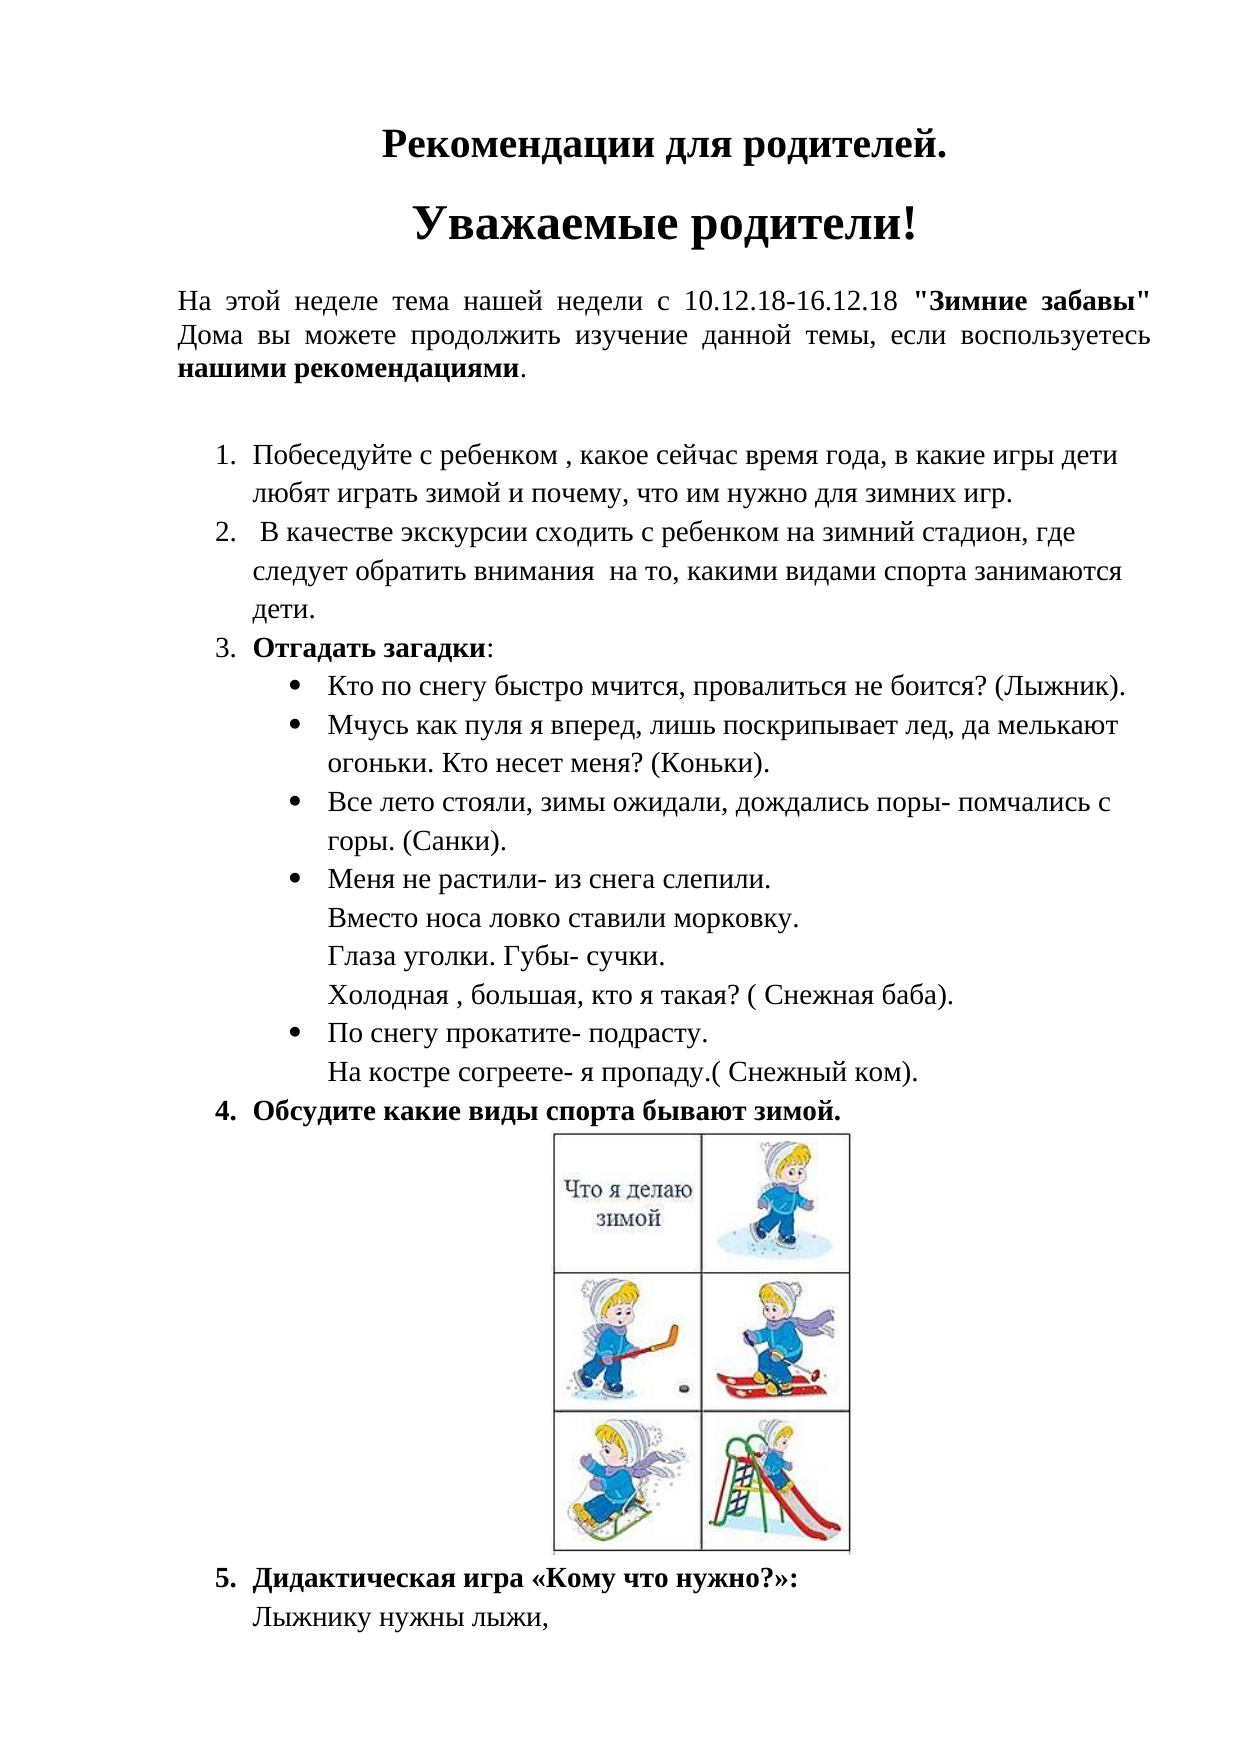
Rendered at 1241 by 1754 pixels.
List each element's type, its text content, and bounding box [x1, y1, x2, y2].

list Дидактическая игра «Кому что нужно?»: [215, 1561, 1152, 1594]
text Рекомендации для родителей. [177, 118, 1152, 166]
list Холодная , большая, кто я такая? ( Снежная баба). [327, 977, 1152, 1011]
list На костре согреете- я пропаду.( Снежный ком). [327, 1054, 1152, 1088]
list Лыжнику нужны лыжи, [252, 1599, 1152, 1633]
list Глаза уголки. Губы- сучки. [327, 938, 1152, 972]
list Меня не растили- из снега слепили. [290, 861, 1152, 895]
list Все лето стояли, зимы ожидали, дождались поры- помчались с горы. (Санки). [290, 784, 1152, 856]
list В качестве экскурсии сходить с ребенком на зимний стадион, где следует обратить внимания на то, какими видами спорта занимаются дети. [215, 514, 1152, 625]
picture [551, 1131, 853, 1555]
list По снегу прокатите- подрасту. [290, 1016, 1152, 1049]
text На этой неделе тема нашей недели с 10.12.18-16.12.18 "Зимние забавы" Дома вы можете продолжить изучение данной темы, если воспользуетесь нашими рекомендациями. [177, 283, 1152, 384]
text Уважаемые родители! [177, 192, 1152, 250]
list Мчусь как пуля я вперед, лишь поскрипывает лед, да мелькают огоньки. Кто несет меня? (Коньки). [290, 707, 1152, 779]
list Отгадать загадки: [215, 630, 1152, 663]
list Побеседуйте с ребенком , какое сейчас время года, в какие игры дети любят играть зимой и почему, что им нужно для зимних игр. [215, 437, 1152, 509]
list Обсудите какие виды спорта бывают зимой. [215, 1093, 1152, 1126]
list Вместо носа ловко ставили морковку. [327, 900, 1152, 933]
list Кто по снегу быстро мчится, провалиться не боится? (Лыжник). [290, 668, 1152, 702]
